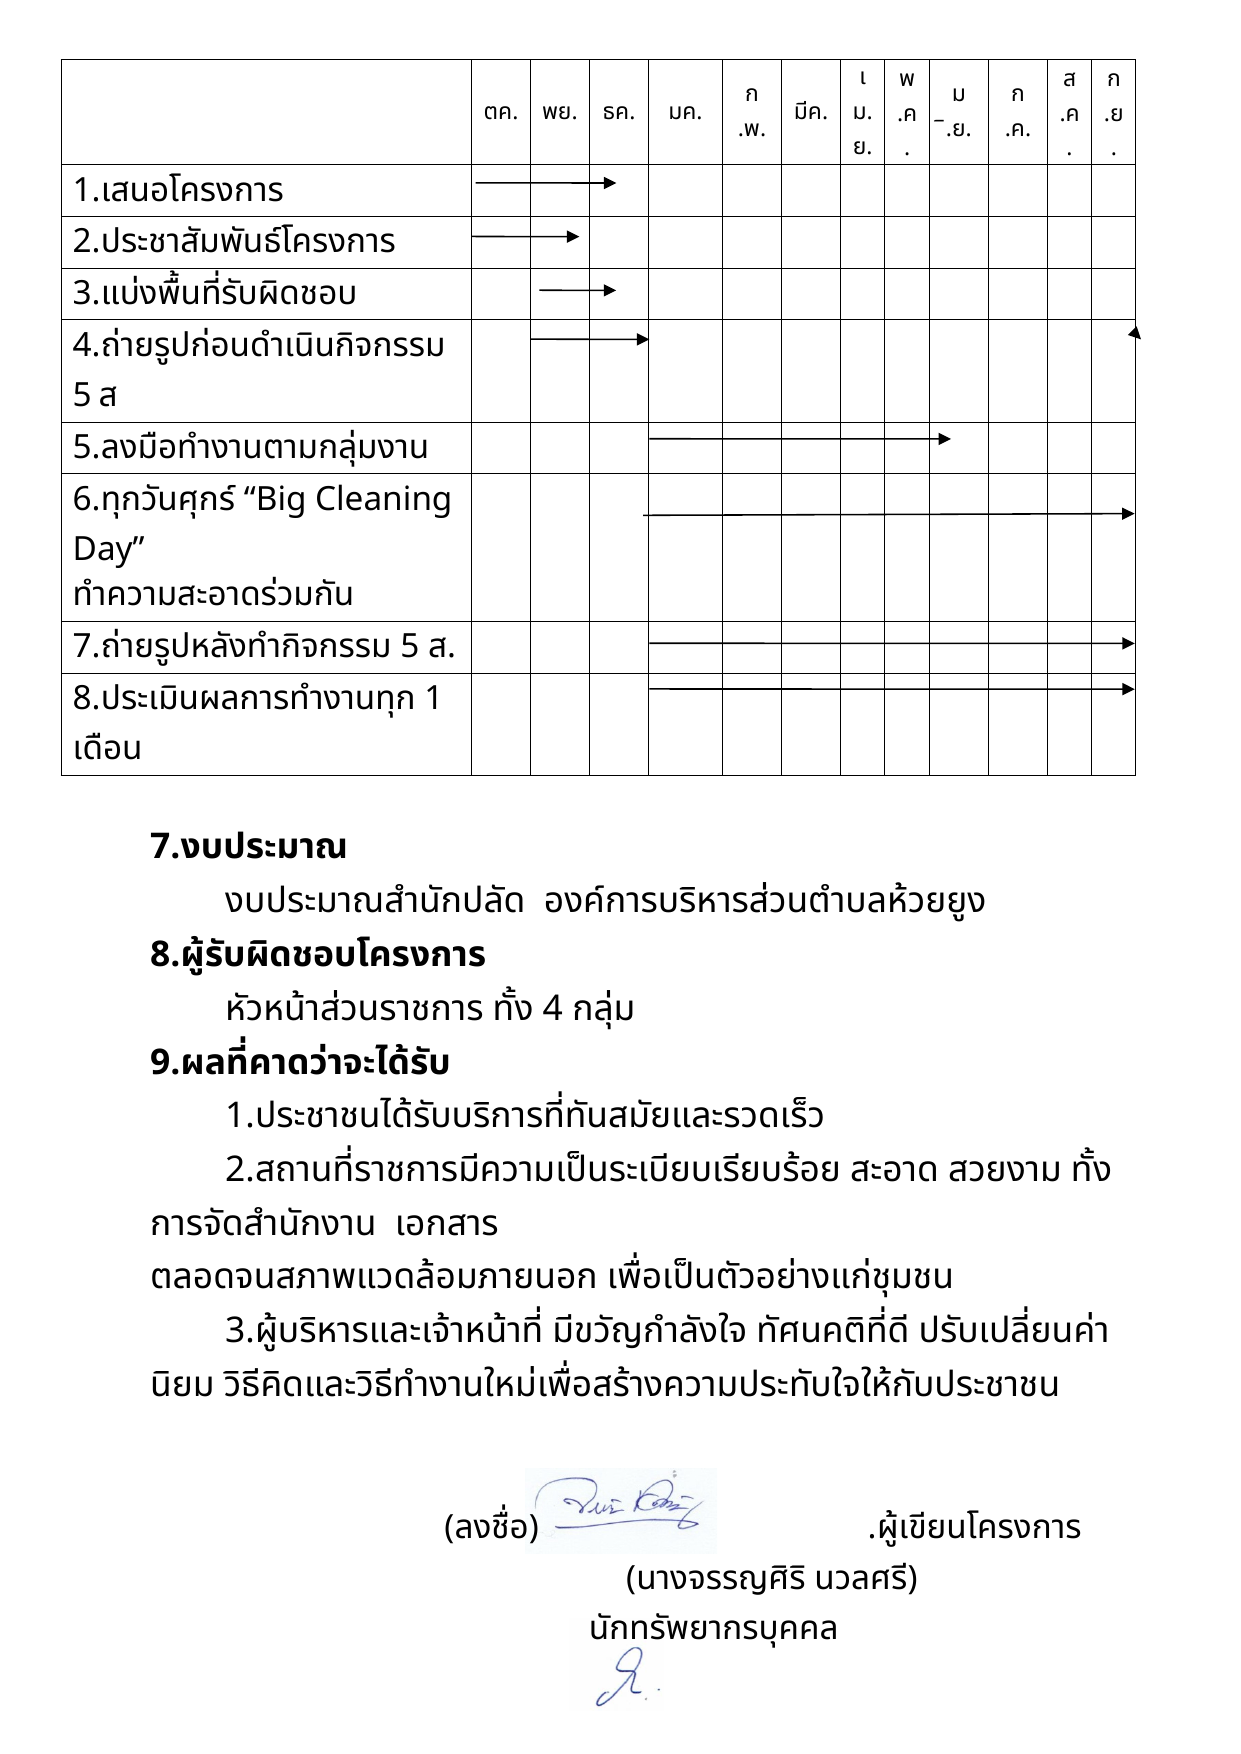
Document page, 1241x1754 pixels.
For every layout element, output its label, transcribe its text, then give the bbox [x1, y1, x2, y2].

text (นางจรรญศิริ นวลศรี) [150, 1554, 1152, 1604]
table_cell [649, 690, 722, 774]
table_cell [590, 341, 648, 422]
table_cell [841, 645, 884, 672]
table_cell [1048, 320, 1091, 422]
table_cell [930, 423, 988, 473]
table_cell [885, 217, 929, 268]
table_cell [531, 217, 589, 268]
table_cell [62, 60, 471, 164]
table_cell [1048, 423, 1091, 473]
table_cell 3.แบ่งพื้นที่รับผิดชอบ [62, 269, 471, 319]
picture [568, 1655, 664, 1711]
table_cell [472, 423, 530, 473]
table_cell [723, 645, 781, 672]
table_cell [841, 320, 884, 422]
table_cell [649, 269, 722, 319]
table_cell มิ.ย. [930, 60, 988, 164]
table_cell [841, 674, 884, 688]
table_cell [649, 165, 722, 216]
table_cell [782, 423, 840, 438]
table_cell [723, 622, 781, 642]
table_cell [1092, 474, 1135, 513]
table_cell [531, 674, 589, 774]
table_cell [649, 645, 722, 672]
text นักทรัพยากรบุคคล [150, 1604, 1152, 1655]
table_cell [885, 674, 929, 688]
table_cell [782, 690, 840, 774]
table_cell [723, 516, 781, 621]
table_cell [723, 440, 781, 473]
table_cell [989, 320, 1047, 422]
text งบประมาณสำนักปลัด องค์การบริหารส่วนตำบลห้วยยูง [150, 875, 1152, 928]
text หัวหน้าส่วนราชการ ทั้ง 4 กลุ่ม [150, 982, 1152, 1036]
table_cell [649, 622, 722, 642]
table_cell [989, 690, 1047, 774]
table_cell [782, 645, 840, 672]
table_cell [590, 165, 648, 216]
table_cell [885, 622, 929, 642]
table_cell ตค. [472, 60, 530, 164]
text 1.ประชาชนได้รับบริการที่ทันสมัยและรวดเร็ว [150, 1090, 1152, 1144]
table_cell [590, 217, 648, 268]
table_cell [1092, 622, 1135, 643]
table_cell [472, 165, 530, 216]
table_cell [1048, 690, 1091, 774]
table_cell [841, 474, 884, 513]
table_cell ก.พ. [723, 60, 781, 164]
table_cell พย. [531, 60, 589, 164]
table_cell [930, 217, 988, 268]
table_cell [841, 217, 884, 268]
table_cell [989, 269, 1047, 319]
table_cell [649, 674, 722, 688]
table_cell [885, 320, 929, 422]
table_cell มีค. [782, 60, 840, 164]
table_cell [649, 516, 722, 621]
table_cell [590, 269, 648, 319]
table_cell [885, 516, 929, 621]
table_cell [1092, 217, 1135, 268]
text 7.งบประมาณ [150, 821, 1152, 875]
table_cell [989, 423, 1047, 473]
table_cell [723, 474, 781, 514]
table_cell [989, 474, 1047, 513]
table_cell [989, 217, 1047, 268]
table_cell [989, 515, 1047, 621]
table_cell [1048, 269, 1091, 319]
table_cell [531, 474, 589, 621]
table_cell [531, 320, 589, 338]
table_cell [841, 690, 884, 774]
table_cell [1092, 644, 1135, 672]
table_cell [841, 269, 884, 319]
table_cell [1092, 165, 1135, 216]
table_cell [782, 674, 840, 688]
table_cell [930, 674, 988, 688]
table_cell [930, 320, 988, 422]
text 9.ผลที่คาดว่าจะได้รับ [150, 1036, 1152, 1090]
table_cell [1048, 622, 1091, 642]
table_cell [590, 674, 648, 774]
table_cell [649, 217, 722, 268]
table_cell [723, 423, 781, 438]
table_cell [841, 516, 884, 621]
table_cell [590, 622, 648, 672]
table_cell [472, 217, 530, 235]
text 3.ผู้บริหารและเจ้าหน้าที่ มีขวัญกำลังใจ ทัศนคติที่ดี ปรับเปลี่ยนค่านิยม วิธีคิดและวิธีทำงานใหม่เพื่อสร้างความประทับใจให้กับประชาชน [150, 1305, 1152, 1412]
table_cell [782, 516, 840, 621]
table_cell [472, 238, 530, 268]
table_cell ธค. [590, 60, 648, 164]
text ตลอดจนสภาพแวดล้อมภายนอก เพื่อเป็นตัวอย่างแก่ชุมชน [150, 1251, 1152, 1305]
table_cell [782, 217, 840, 268]
table_cell [723, 269, 781, 319]
table_cell [531, 340, 589, 422]
table_cell [885, 690, 929, 774]
table_cell [472, 622, 530, 672]
table_cell [1092, 690, 1135, 774]
table_cell [531, 622, 589, 672]
table_cell [472, 674, 530, 774]
table_cell [885, 645, 929, 672]
table_cell [782, 320, 840, 422]
table_cell มค. [649, 60, 722, 164]
table_cell ก.ย. [1092, 60, 1135, 164]
table_cell [930, 645, 988, 672]
table_cell [1048, 217, 1091, 268]
table_cell [885, 423, 929, 438]
table_cell [590, 474, 648, 621]
table_cell [1092, 674, 1135, 688]
table_cell เม.ย. [841, 60, 884, 164]
table_cell [649, 320, 722, 422]
table_cell 2.ประชาสัมพันธ์โครงการ [62, 217, 471, 268]
table_cell [930, 622, 988, 642]
table_cell 7.ถ่ายรูปหลังทำกิจกรรม 5 ส. [62, 622, 471, 672]
table_cell [1092, 514, 1135, 621]
table_cell [1048, 165, 1091, 216]
table_cell [885, 440, 929, 473]
table_cell 6.ทุกวันศุกร์ “Big Cleaning Day” ทำความสะอาดร่วมกัน [62, 474, 471, 621]
table_cell [989, 622, 1047, 642]
table_cell [989, 645, 1047, 672]
text (ลงชื่อ) .ผู้เขียนโครงการ [150, 1503, 1152, 1554]
table_cell [723, 674, 781, 688]
table_cell [930, 165, 988, 216]
table_cell [841, 622, 884, 642]
table_cell 1.เสนอโครงการ [62, 165, 471, 216]
table_cell [472, 269, 530, 319]
table_cell [930, 515, 988, 621]
table_cell [723, 165, 781, 216]
table_cell [841, 423, 884, 438]
table_cell [649, 440, 722, 473]
table_cell [472, 320, 530, 422]
picture [525, 1468, 718, 1503]
table_cell [782, 474, 840, 514]
table_cell [1048, 674, 1091, 688]
table_cell [590, 423, 648, 473]
text 8.ผู้รับผิดชอบโครงการ [150, 928, 1152, 982]
table_cell [989, 674, 1047, 688]
table_cell [782, 269, 840, 319]
table_cell [472, 474, 530, 621]
text 2.สถานที่ราชการมีความเป็นระเบียบเรียบร้อย สะอาด สวยงาม ทั้งการจัดสำนักงาน เอกสาร [150, 1144, 1152, 1251]
table_cell [723, 217, 781, 268]
table_cell [531, 184, 589, 216]
table_cell [649, 423, 722, 438]
table_cell [531, 165, 589, 182]
table_cell [885, 474, 929, 513]
table_cell 4.ถ่ายรูปก่อนดำเนินกิจกรรม 5ส [62, 320, 471, 422]
table_cell [1048, 474, 1091, 513]
table_cell [1092, 423, 1135, 473]
table_cell [782, 440, 840, 473]
table_cell [930, 690, 988, 774]
table_cell [782, 165, 840, 216]
table_cell [1048, 645, 1091, 672]
table_cell [723, 690, 781, 774]
table_cell [1048, 515, 1091, 621]
table_cell [590, 320, 648, 338]
table_cell [841, 440, 884, 473]
table_cell [531, 269, 589, 319]
table_cell [723, 320, 781, 422]
table_cell [885, 269, 929, 319]
table_cell [841, 165, 884, 216]
table_cell ก.ค. [989, 60, 1047, 164]
table_cell [531, 423, 589, 473]
table_cell [989, 165, 1047, 216]
table_cell [885, 165, 929, 216]
table_cell ส.ค. [1048, 60, 1091, 164]
table_cell 8.ประเมินผลการทำงานทุก 1 เดือน [62, 674, 471, 774]
table_cell [1092, 269, 1135, 319]
table_cell [930, 269, 988, 319]
table_cell [1092, 320, 1135, 422]
table_cell [782, 622, 840, 642]
table_cell พ.ค. [885, 60, 929, 164]
table_cell 5.ลงมือทำงานตามกลุ่มงาน [62, 423, 471, 473]
table_cell [649, 474, 722, 514]
table_cell [930, 474, 988, 513]
